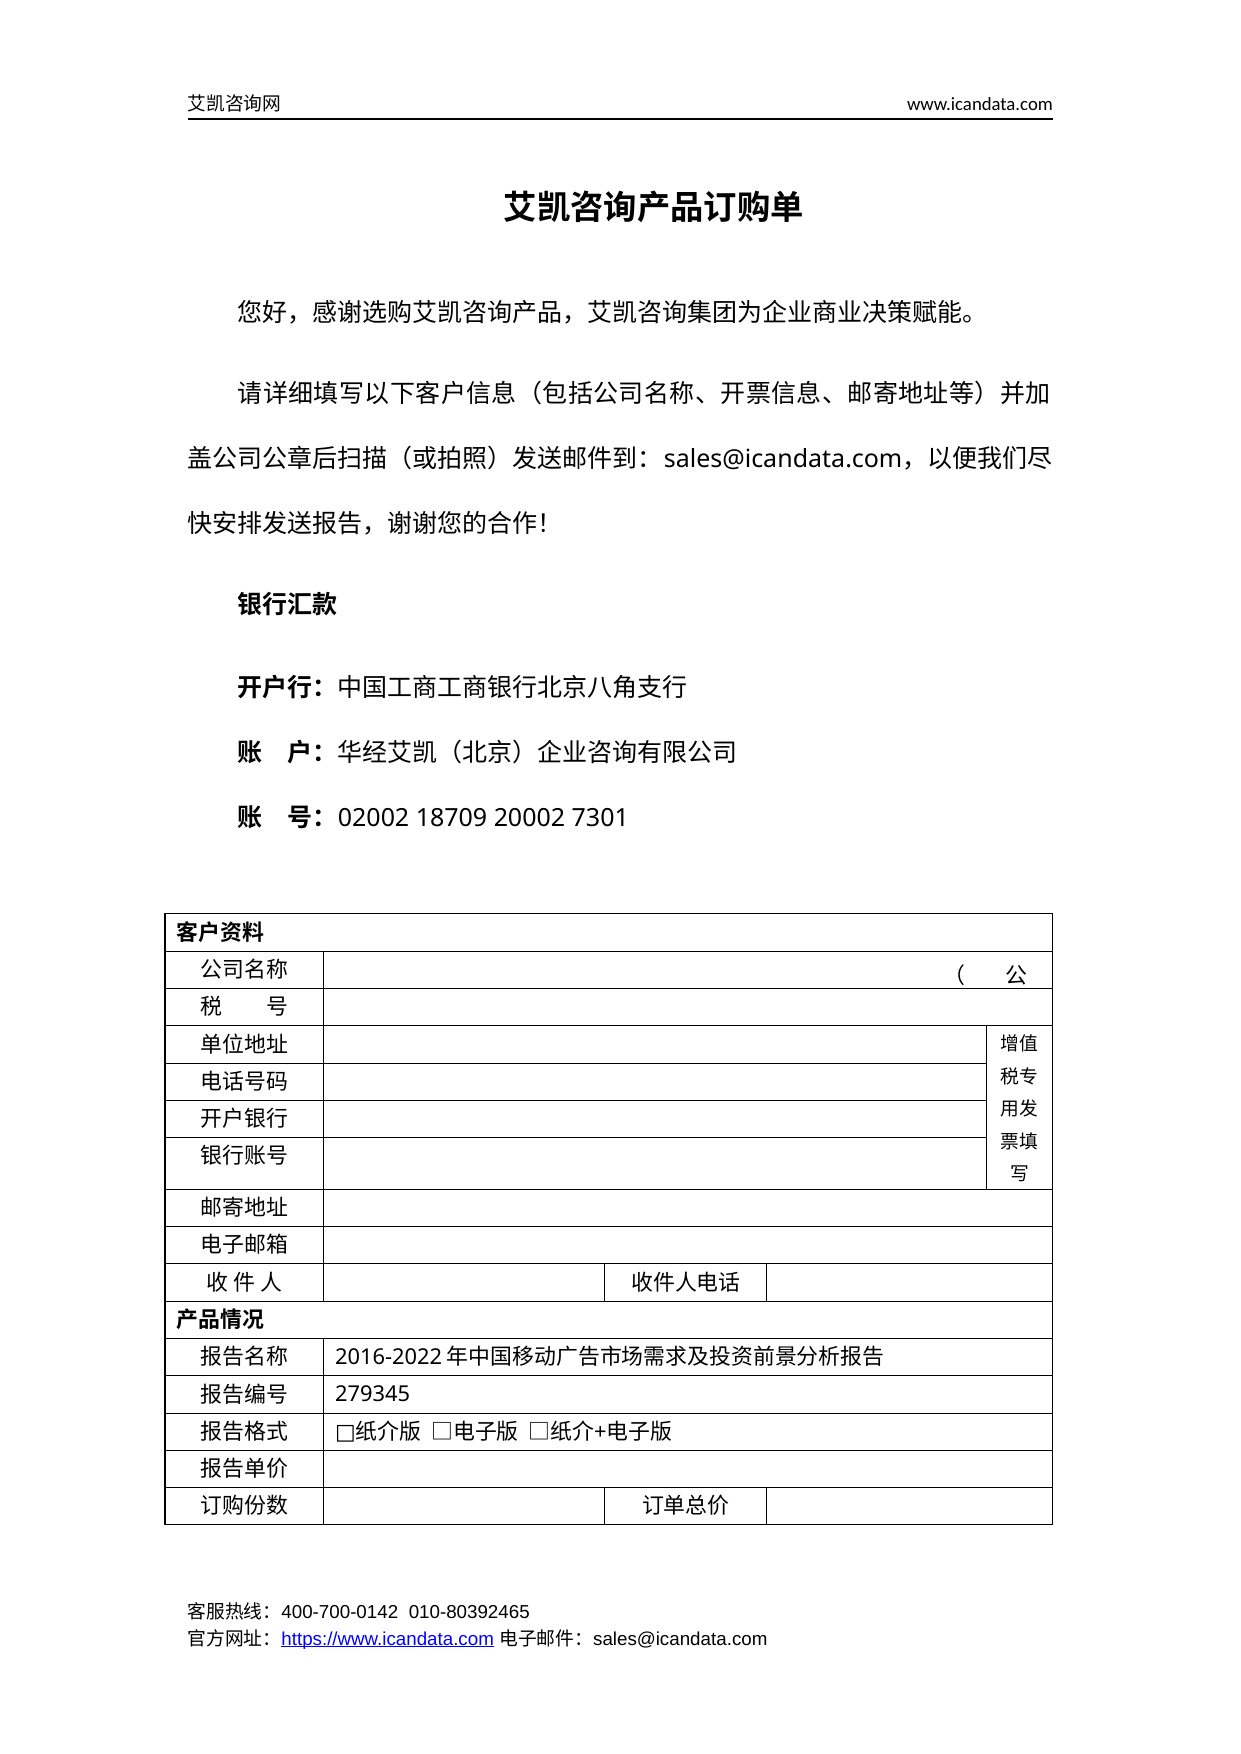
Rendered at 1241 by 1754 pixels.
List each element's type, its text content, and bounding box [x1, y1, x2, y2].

table_cell 单位地址 [166, 1026, 323, 1062]
table_cell [324, 1138, 986, 1189]
table_cell 订单总价 [605, 1488, 766, 1524]
table_cell 公司名称 [166, 952, 323, 988]
table_cell [324, 1488, 604, 1524]
table_cell [324, 1227, 1052, 1263]
table_cell 产品情况 [166, 1302, 1052, 1338]
table_cell [767, 1488, 1052, 1524]
table_cell [324, 1264, 604, 1301]
table_cell [324, 989, 1052, 1025]
table_cell 报告格式 [166, 1414, 323, 1450]
table_cell [324, 1026, 986, 1062]
table_cell [324, 1451, 1052, 1487]
table_cell [324, 1101, 986, 1137]
table_cell [324, 1064, 986, 1100]
text 账 号：02002 18709 20002 7301 [187, 783, 1053, 848]
text 艾凯咨询产品订购单 [187, 172, 1053, 237]
table_cell [324, 952, 1052, 988]
table_cell 邮寄地址 [166, 1190, 323, 1226]
table_cell □纸介版 □电子版 □纸介+电子版 [324, 1414, 1052, 1450]
table_cell 报告编号 [166, 1376, 323, 1412]
table_header 客户资料 [166, 914, 1052, 951]
text 银行汇款 [187, 570, 1053, 635]
table_cell 电话号码 [166, 1064, 323, 1100]
table_cell 报告单价 [166, 1451, 323, 1487]
text 开户行：中国工商工商银行北京八角支行 [187, 653, 1053, 718]
text 您好，感谢选购艾凯咨询产品，艾凯咨询集团为企业商业决策赋能。 [187, 278, 1053, 343]
table_cell 税 号 [166, 989, 323, 1025]
text 请详细填写以下客户信息（包括公司名称、开票信息、邮寄地址等）并加盖公司公章后扫描（或拍照）发送邮件到：sales@icandata.com，以便我们尽快安排发送报告，谢谢您的合作！ [187, 359, 1053, 554]
table_cell 279345 [324, 1376, 1052, 1412]
table_cell 报告名称 [166, 1339, 323, 1375]
table_cell 电子邮箱 [166, 1227, 323, 1263]
table_cell 开户银行 [166, 1101, 323, 1137]
table_cell 2016-2022年中国移动广告市场需求及投资前景分析报告 [324, 1339, 1052, 1375]
table_cell 收件人电话 [605, 1264, 766, 1301]
table_cell 收 件 人 [166, 1264, 323, 1301]
table_cell 订购份数 [166, 1488, 323, 1524]
table_cell [767, 1264, 1052, 1301]
table_cell 增值税专用发票填写 [987, 1026, 1052, 1189]
table_cell [324, 1190, 1052, 1226]
table_cell 银行账号 [166, 1138, 323, 1189]
text 账 户：华经艾凯（北京）企业咨询有限公司 [187, 718, 1053, 783]
